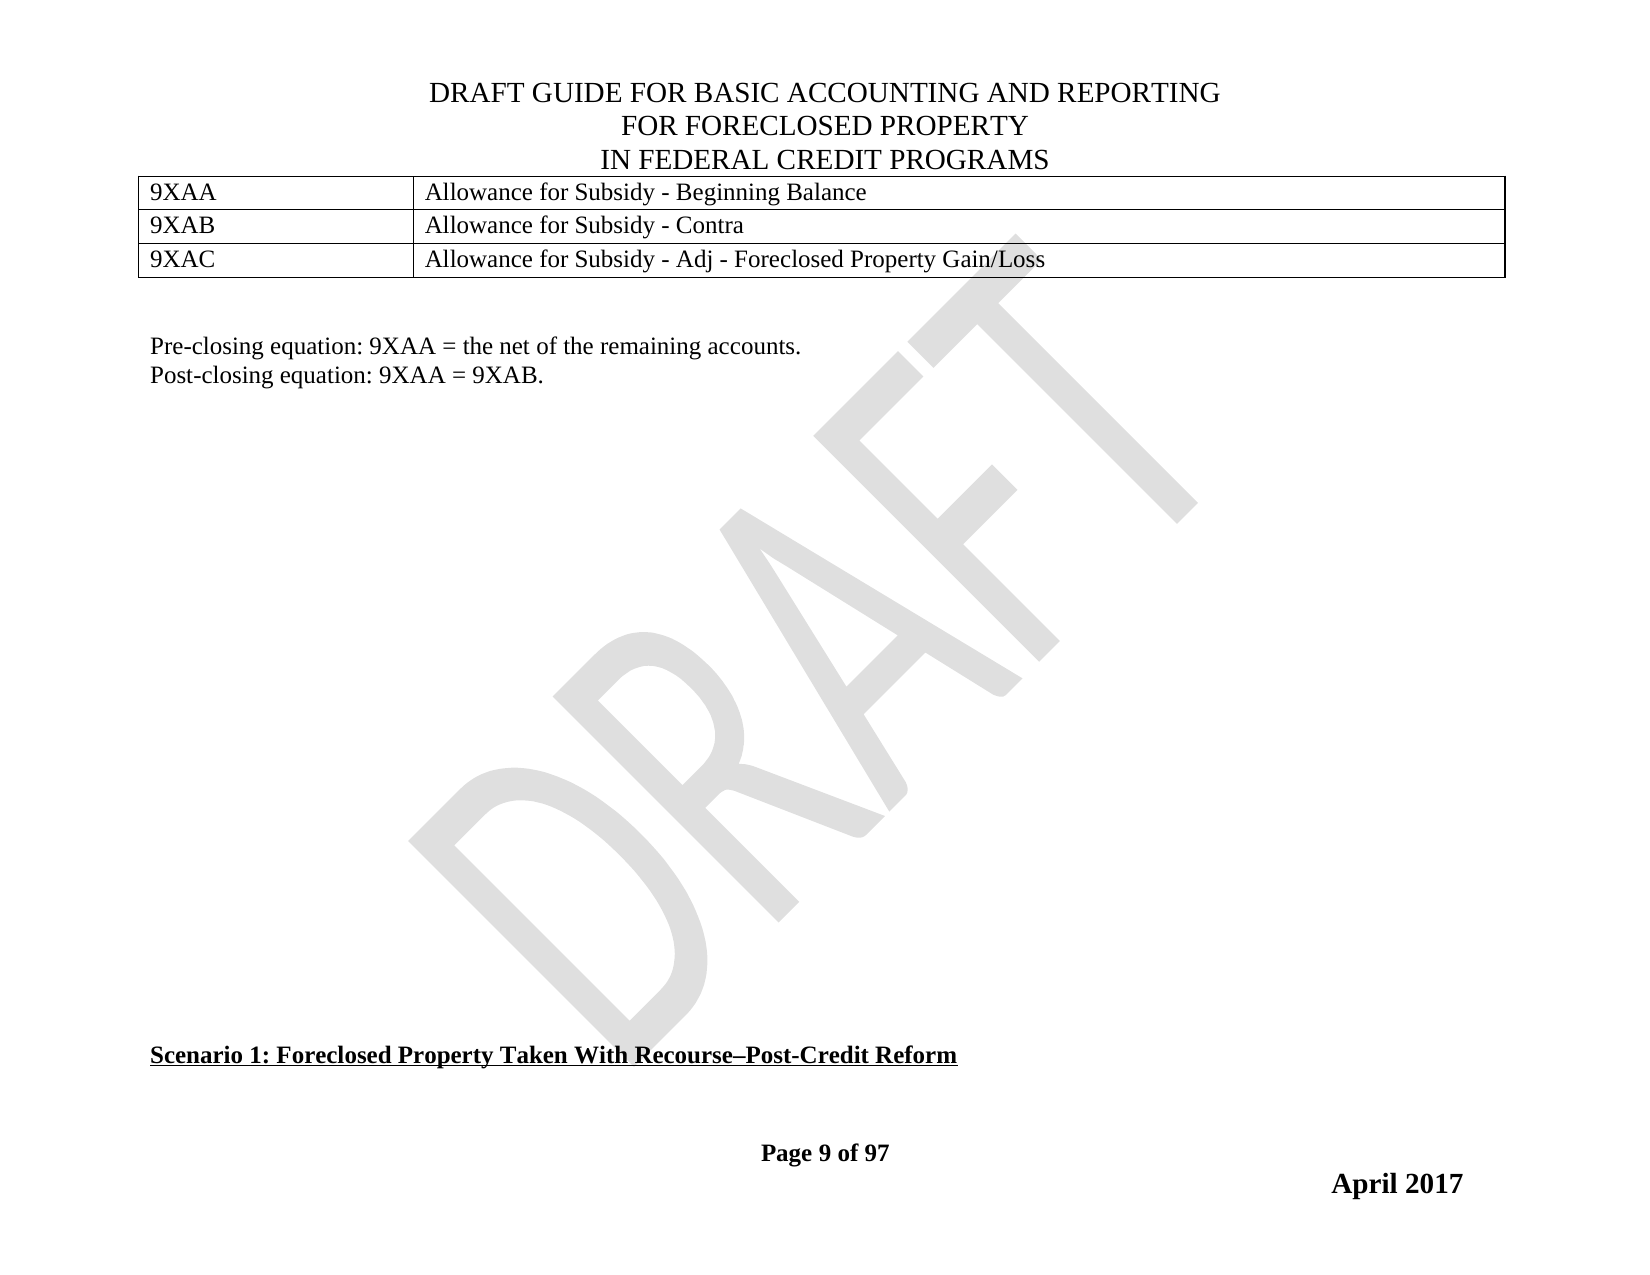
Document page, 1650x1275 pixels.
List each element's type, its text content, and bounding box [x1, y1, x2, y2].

table_cell 9XAA [139, 177, 413, 209]
table_cell Allowance for Subsidy - Contra [414, 210, 1504, 243]
table_cell 9XAC [139, 244, 413, 277]
text Post-closing equation: 9XAA = 9XAB. [150, 360, 1500, 389]
table_cell 9XAB [139, 210, 413, 243]
text Scenario 1: Foreclosed Property Taken With Recourse–Post-Credit Reform [150, 1040, 1500, 1069]
table_cell Allowance for Subsidy - Adj - Foreclosed Property Gain/Loss [414, 244, 1504, 277]
table_cell Allowance for Subsidy - Beginning Balance [414, 177, 1504, 209]
text Pre-closing equation: 9XAA = the net of the remaining accounts. [150, 331, 1500, 360]
